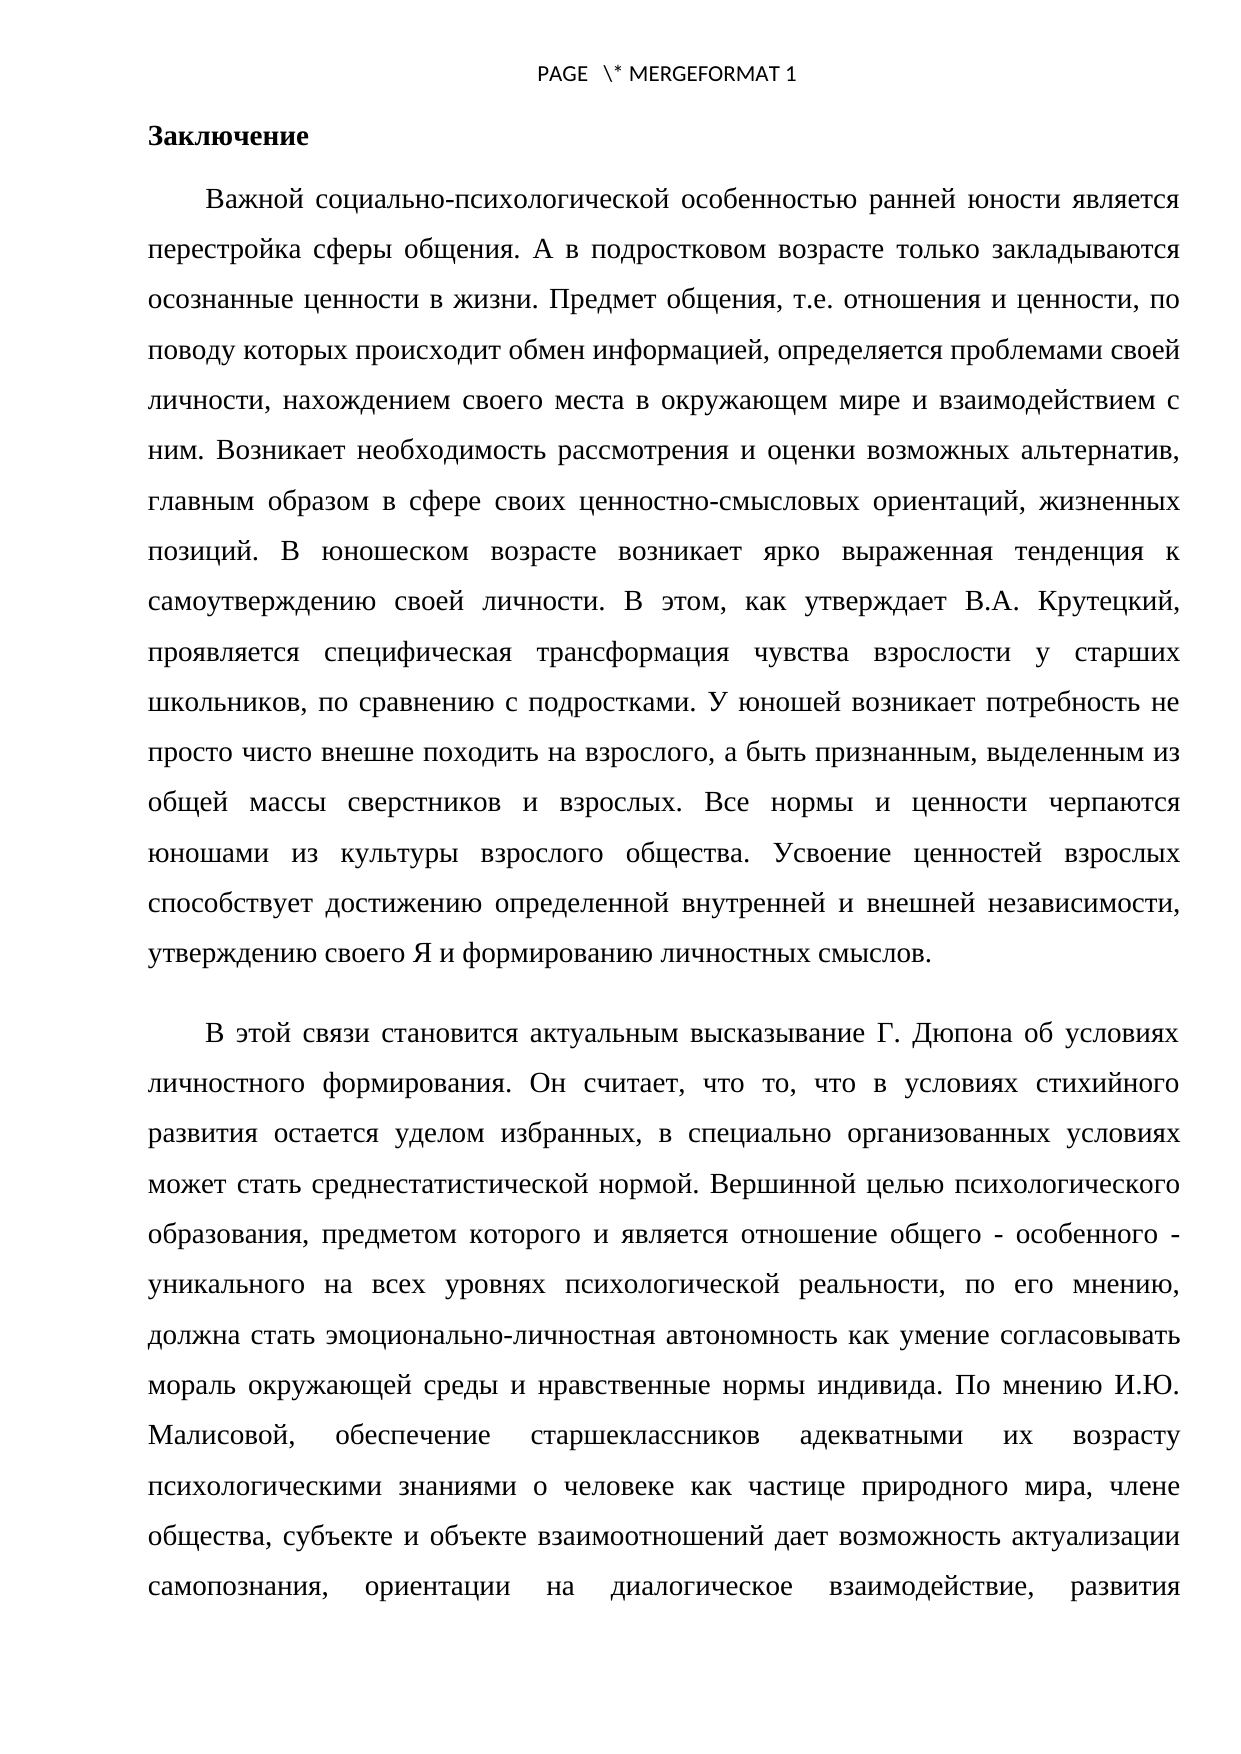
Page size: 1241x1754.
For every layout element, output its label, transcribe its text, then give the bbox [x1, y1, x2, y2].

text Заключение [148, 118, 1181, 152]
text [148, 1015, 1181, 1602]
text Важной социально-психологической особенностью ранней юности является перестройка сферы общения. А в подростковом возрасте только закладываются осознанные ценности в жизни. Предмет общения, т.е. отношения и ценности, по поводу которых происходит обмен информацией, определяется проблемами своей личности, нахождением своего места в окружающем мире и взаимодействием с ним. Возникает необходимость рассмотрения и оценки возможных альтернатив, главным образом в сфере своих ценностно-смысловых ориентаций, жизненных позиций. В юношеском возрасте возникает ярко выраженная тенденция к самоутверждению своей личности. В этом, как утверждает В.А. Крутецкий, проявляется специфическая трансформация чувства взрослости у старших школьников, по сравнению с подростками. У юношей возникает потребность не просто чисто внешне походить на взрослого, а быть признанным, выделенным из общей массы сверстников и взрослых. Все нормы и ценности черпаются юношами из культуры взрослого общества. Усвоение ценностей взрослых способствует достижению определенной внутренней и внешней независимости, утверждению своего Я и формированию личностных смыслов. [148, 181, 1181, 969]
